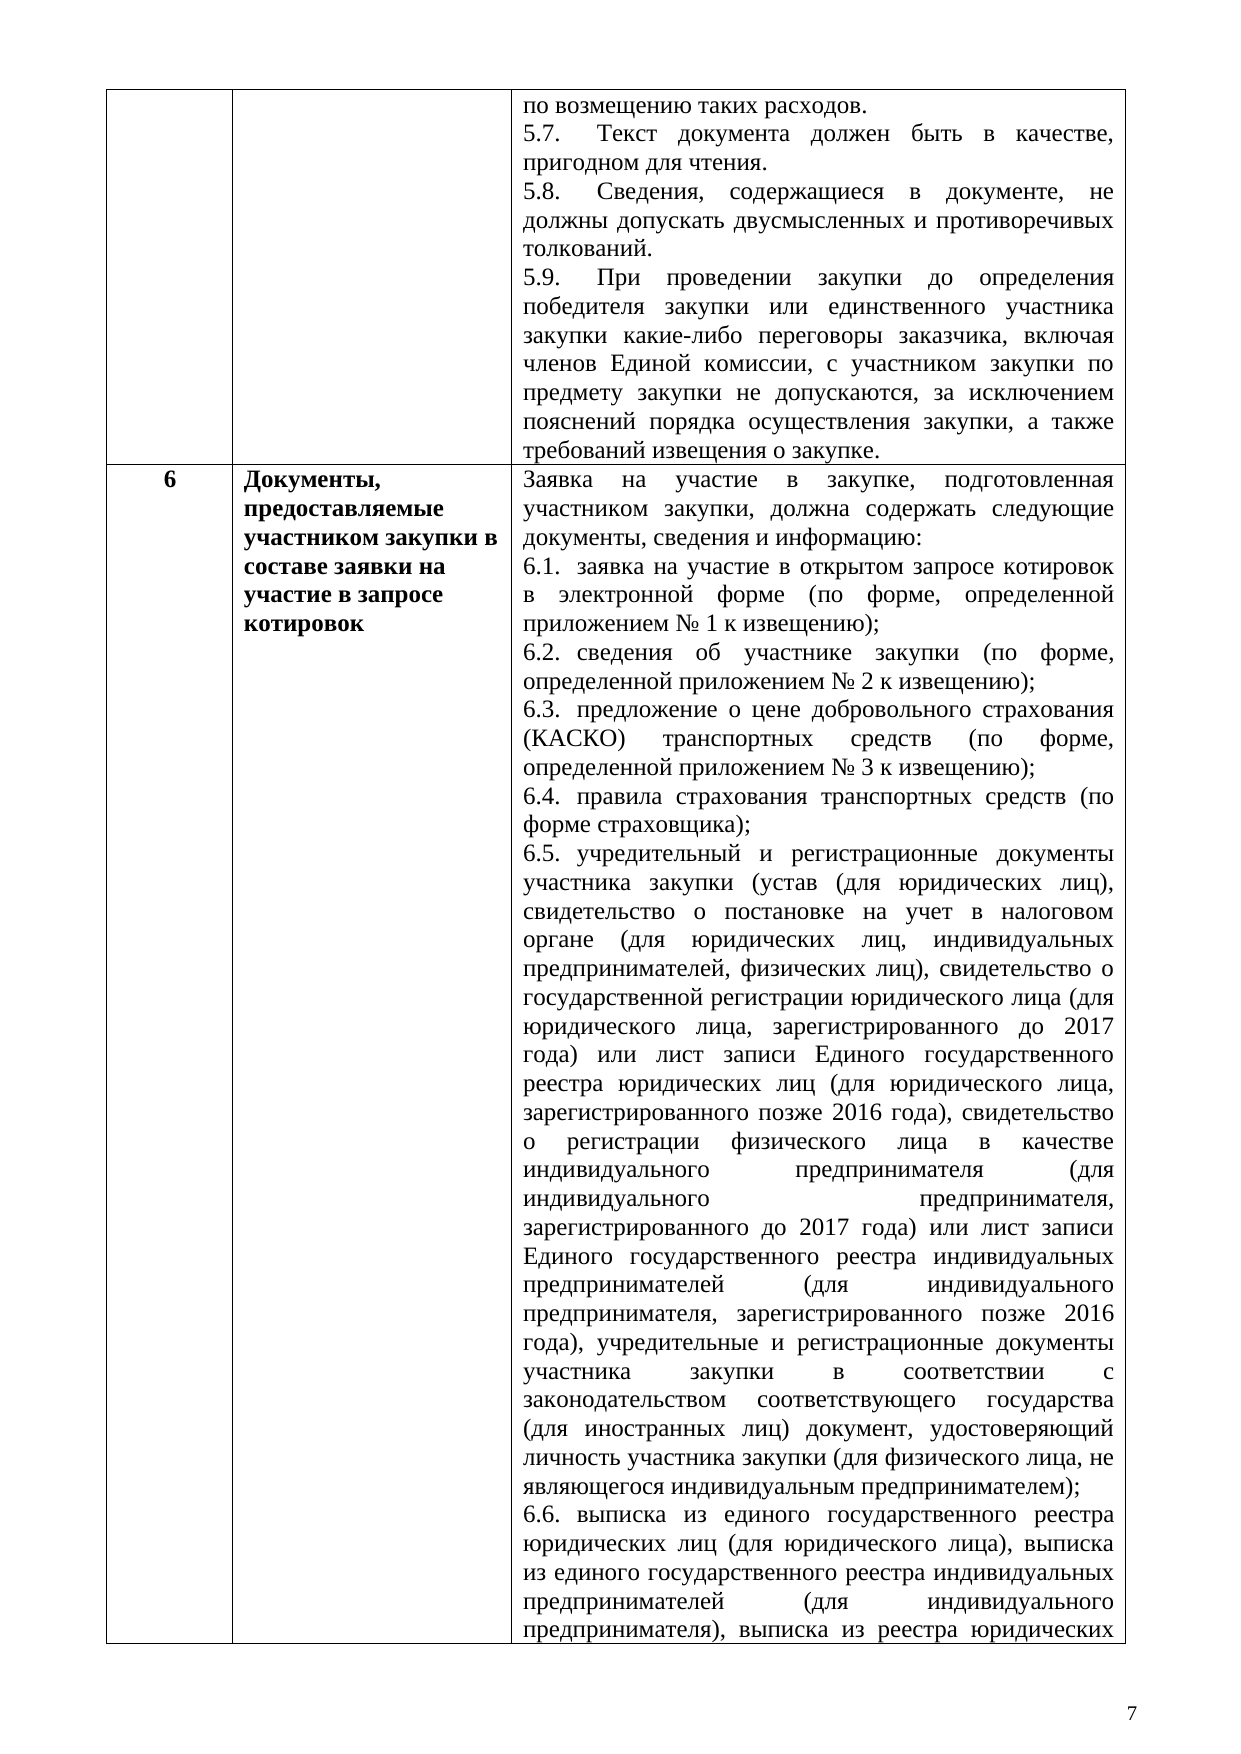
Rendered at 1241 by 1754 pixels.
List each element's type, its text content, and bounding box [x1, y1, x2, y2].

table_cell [512, 465, 1125, 1643]
table_cell 5 [107, 90, 232, 463]
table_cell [233, 90, 511, 463]
table_cell 6 [107, 465, 232, 1643]
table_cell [233, 465, 511, 1643]
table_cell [512, 90, 1125, 463]
